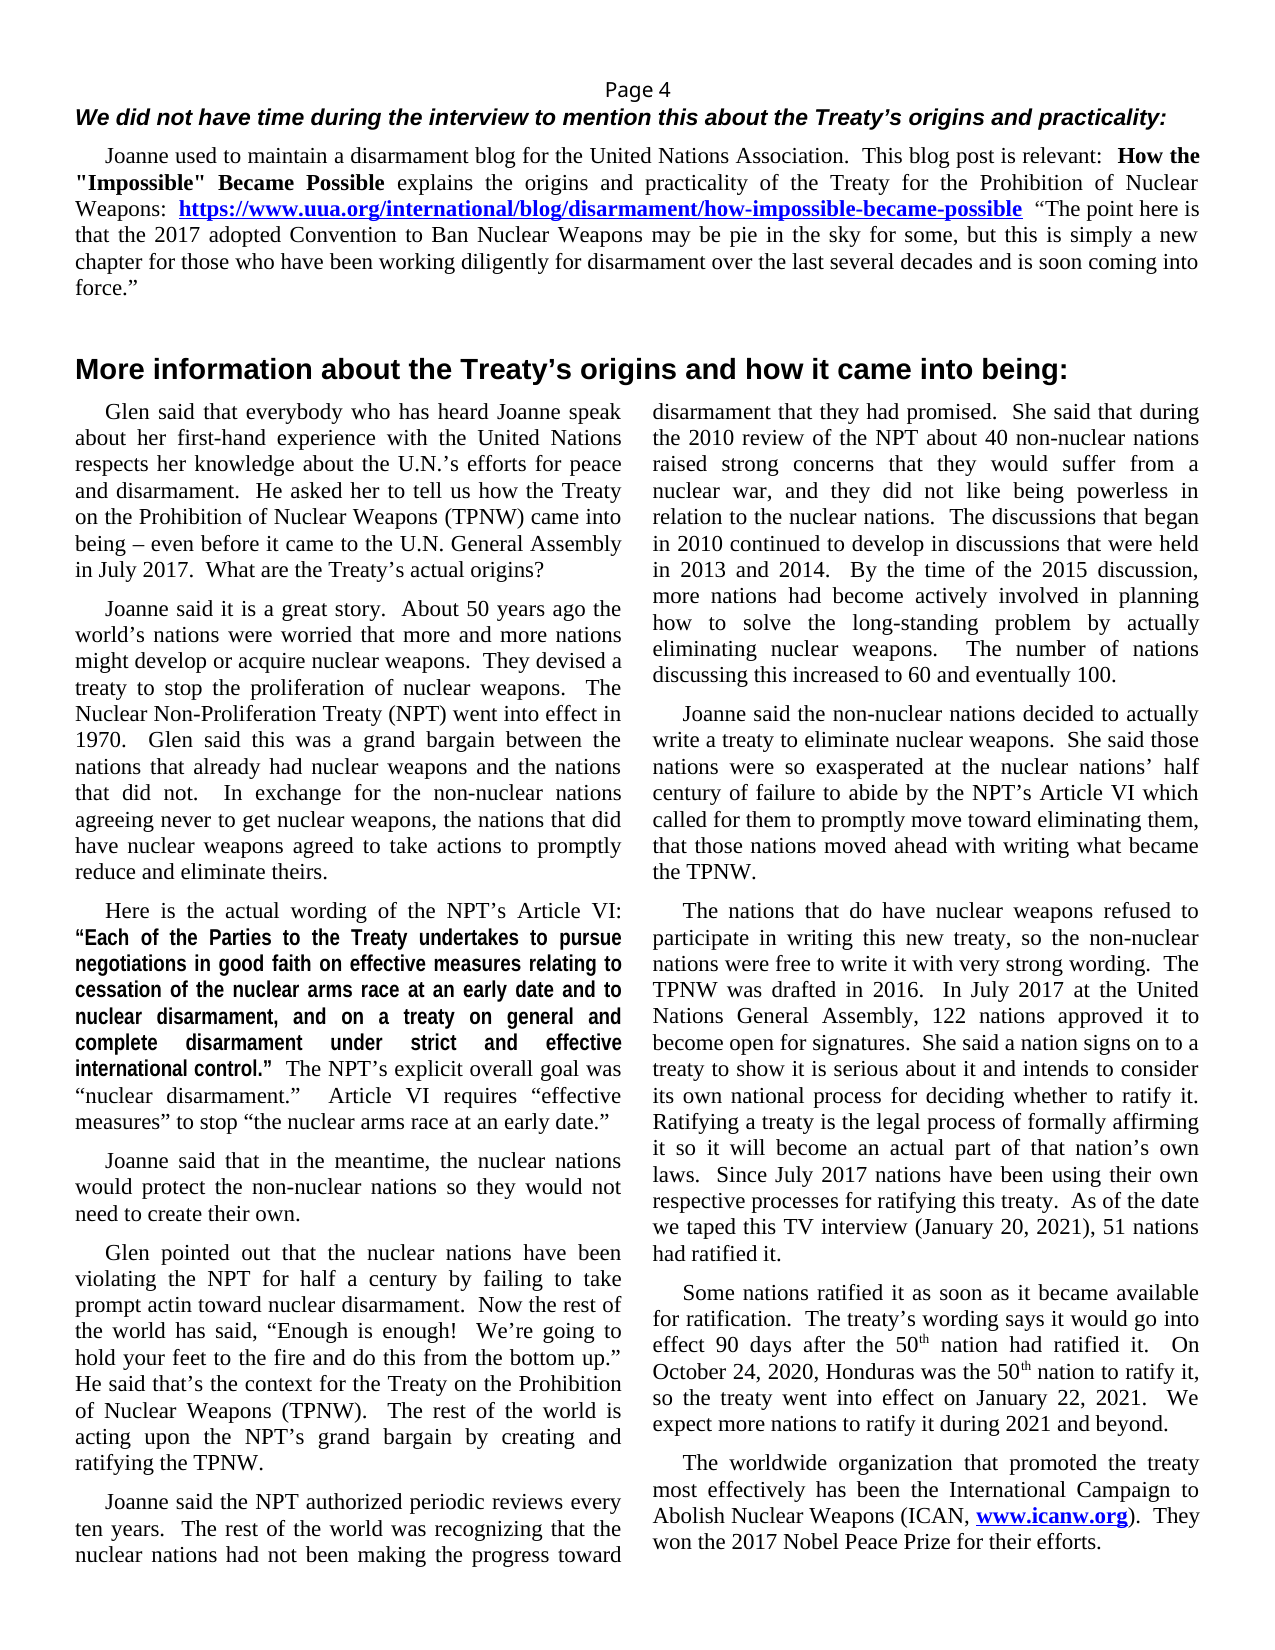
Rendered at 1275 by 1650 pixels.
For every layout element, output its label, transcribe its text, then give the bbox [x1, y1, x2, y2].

text The nations that do have nuclear weapons refused to participate in writing this new treaty, so the non-nuclear nations were free to write it with very strong wording. The TPNW was drafted in 2016. In July 2017 at the United Nations General Assembly, 122 nations approved it to become open for signatures. She said a nation signs on to a treaty to show it is serious about it and intends to consider its own national process for deciding whether to ratify it. Ratifying a treaty is the legal process of formally affirming it so it will become an actual part of that nation’s own laws. Since July 2017 nations have been using their own respective processes for ratifying this treaty. As of the date we taped this TV interview (January 20, 2021), 51 nations had ratified it. [652, 897, 1200, 1266]
text Here is the actual wording of the NPT’s Article VI: “Each of the Parties to the Treaty undertakes to pursue negotiations in good faith on effective measures relating to cessation of the nuclear arms race at an early date and to nuclear disarmament, and on a treaty on general and complete disarmament under strict and effective international control.” The NPT’s explicit overall goal was “nuclear disarmament.” Article VI requires “effective measures” to stop “the nuclear arms race at an early date.” [75, 897, 622, 1134]
text Glen pointed out that the nuclear nations have been violating the NPT for half a century by failing to take prompt actin toward nuclear disarmament. Now the rest of the world has said, “Enough is enough! We’re going to hold your feet to the fire and do this from the bottom up.” He said that’s the context for the Treaty on the Prohibition of Nuclear Weapons (TPNW). The rest of the world is acting upon the NPT’s grand bargain by creating and ratifying the TPNW. [75, 1238, 622, 1476]
text Joanne said the NPT authorized periodic reviews every ten years. The rest of the world was recognizing that the nuclear nations had not been making the progress toward disarmament that they had promised. She said that during the 2010 review of the NPT about 40 non-nuclear nations raised strong concerns that they would suffer from a nuclear war, and they did not like being powerless in relation to the nuclear nations. The discussions that began in 2010 continued to develop in discussions that were held in 2013 and 2014. By the time of the 2015 discussion, more nations had become actively involved in planning how to solve the long-standing problem by actually eliminating nuclear weapons. The number of nations discussing this increased to 60 and eventually 100. [652, 398, 1200, 688]
text Joanne said that in the meantime, the nuclear nations would protect the non-nuclear nations so they would not need to create their own. [75, 1147, 622, 1226]
text Joanne said it is a great story. About 50 years ago the world’s nations were worried that more and more nations might develop or acquire nuclear weapons. They devised a treaty to stop the proliferation of nuclear weapons. The Nuclear Non-Proliferation Treaty (NPT) went into effect in 1970. Glen said this was a grand bargain between the nations that already had nuclear weapons and the nations that did not. In exchange for the non-nuclear nations agreeing never to get nuclear weapons, the nations that did have nuclear weapons agreed to take actions to promptly reduce and eliminate theirs. [75, 595, 622, 885]
text More information about the Treaty’s origins and how it came into being: [75, 352, 1200, 385]
text We did not have time during the interview to mention this about the Treaty’s origins and practicality: [75, 103, 1200, 130]
text Joanne said the non-nuclear nations decided to actually write a treaty to eliminate nuclear weapons. She said those nations were so exasperated at the nuclear nations’ half century of failure to abide by the NPT’s Article VI which called for them to promptly move toward eliminating them, that those nations moved ahead with writing what became the TPNW. [652, 700, 1200, 885]
text Some nations ratified it as soon as it became available for ratification. The treaty’s wording says it would go into effect 90 days after the 50th nation had ratified it. On October 24, 2020, Honduras was the 50th nation to ratify it, so the treaty went into effect on January 22, 2021. We expect more nations to ratify it during 2021 and beyond. [652, 1279, 1200, 1437]
text The worldwide organization that promoted the treaty most effectively has been the International Campaign to Abolish Nuclear Weapons (ICAN, www.icanw.org). They won the 2017 Nobel Peace Prize for their efforts. [652, 1449, 1200, 1555]
text Joanne used to maintain a disarmament blog for the United Nations Association. This blog post is relevant: How the "Impossible" Became Possible explains the origins and practicality of the Treaty for the Prohibition of Nuclear Weapons: https://www.uua.org/international/blog/disarmament/how-impossible-became-possible “The point here is that the 2017 adopted Convention to Ban Nuclear Weapons may be pie in the sky for some, but this is simply a new chapter for those who have been working diligently for disarmament over the last several decades and is soon coming into force.” [75, 142, 1200, 300]
text Glen said that everybody who has heard Joanne speak about her first-hand experience with the United Nations respects her knowledge about the U.N.’s efforts for peace and disarmament. He asked her to tell us how the Treaty on the Prohibition of Nuclear Weapons (TPNW) came into being – even before it came to the U.N. General Assembly in July 2017. What are the Treaty’s actual origins? [75, 398, 622, 582]
